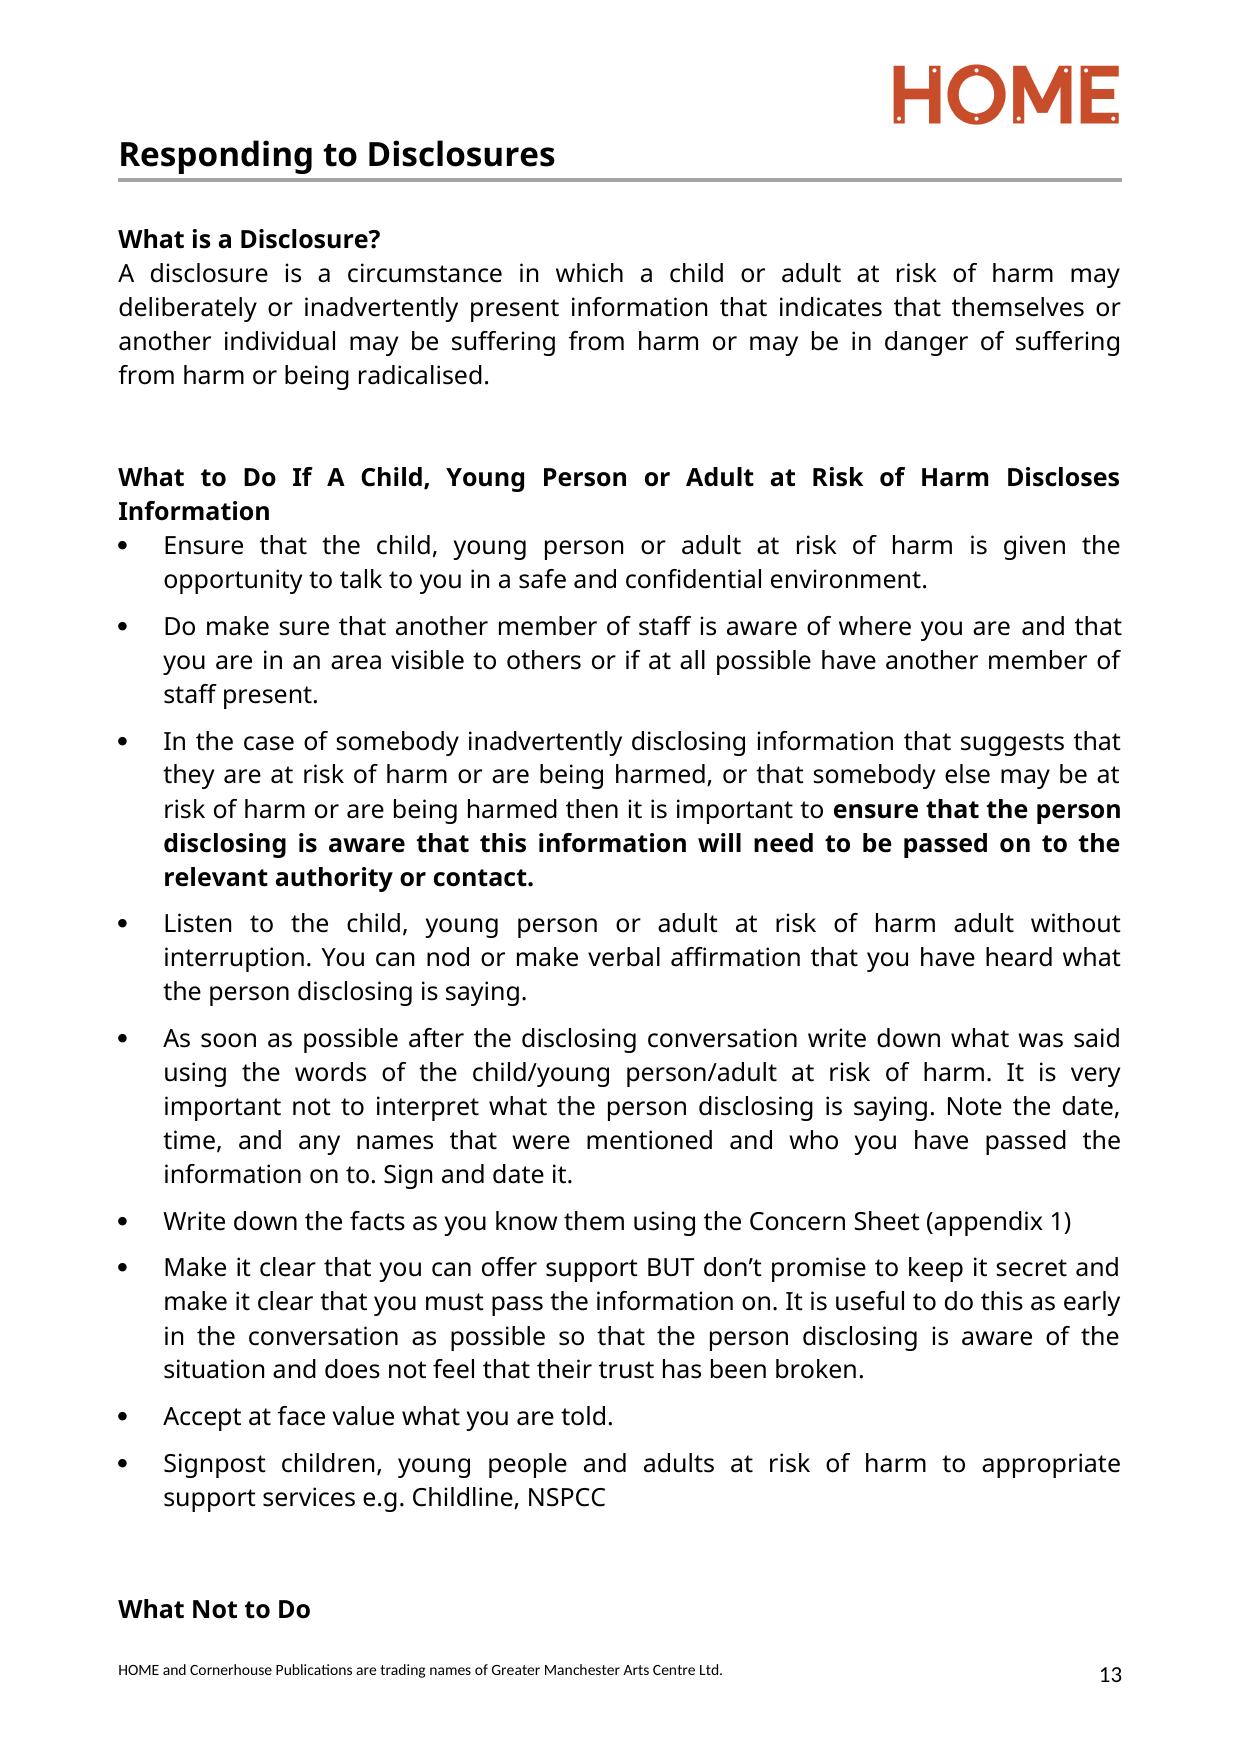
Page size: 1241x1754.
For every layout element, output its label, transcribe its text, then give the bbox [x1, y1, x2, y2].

list Listen to the child, young person or adult at risk of harm adult without interruption. You can nod or make verbal affirmation that you have heard what the person disclosing is saying. [118, 906, 1122, 1008]
subtitle Responding to Disclosures [118, 131, 1122, 178]
text What to Do If A Child, Young Person or Adult at Risk of Harm Discloses Information [118, 460, 1122, 528]
list In the case of somebody inadvertently disclosing information that suggests that they are at risk of harm or are being harmed, or that somebody else may be at risk of harm or are being harmed then it is important to ensure that the person disclosing is aware that this information will need to be passed on to the relevant authority or contact. [118, 723, 1122, 893]
picture [870, 58, 1138, 132]
list Accept at face value what you are told. [118, 1399, 1122, 1433]
list Ensure that the child, young person or adult at risk of harm is given the opportunity to talk to you in a safe and confidential environment. [118, 528, 1122, 596]
text What is a Disclosure? [118, 221, 1122, 255]
list Do make sure that another member of staff is aware of where you are and that you are in an area visible to others or if at all possible have another member of staff present. [118, 608, 1122, 711]
list As soon as possible after the disclosing conversation write down what was said using the words of the child/young person/adult at risk of harm. It is very important not to interpret what the person disclosing is saying. Note the date, time, and any names that were mentioned and who you have passed the information on to. Sign and date it. [118, 1021, 1122, 1191]
text What Not to Do [118, 1591, 1122, 1625]
list Signpost children, young people and adults at risk of harm to appropriate support services e.g. Childline, NSPCC [118, 1445, 1122, 1513]
list Make it clear that you can offer support BUT don’t promise to keep it secret and make it clear that you must pass the information on. It is useful to do this as early in the conversation as possible so that the person disclosing is aware of the situation and does not feel that their trust has been broken. [118, 1250, 1122, 1386]
text A disclosure is a circumstance in which a child or adult at risk of harm may deliberately or inadvertently present information that indicates that themselves or another individual may be suffering from harm or may be in danger of suffering from harm or being radicalised. [118, 255, 1122, 392]
list Write down the facts as you know them using the Concern Sheet (appendix 1) [118, 1203, 1122, 1237]
